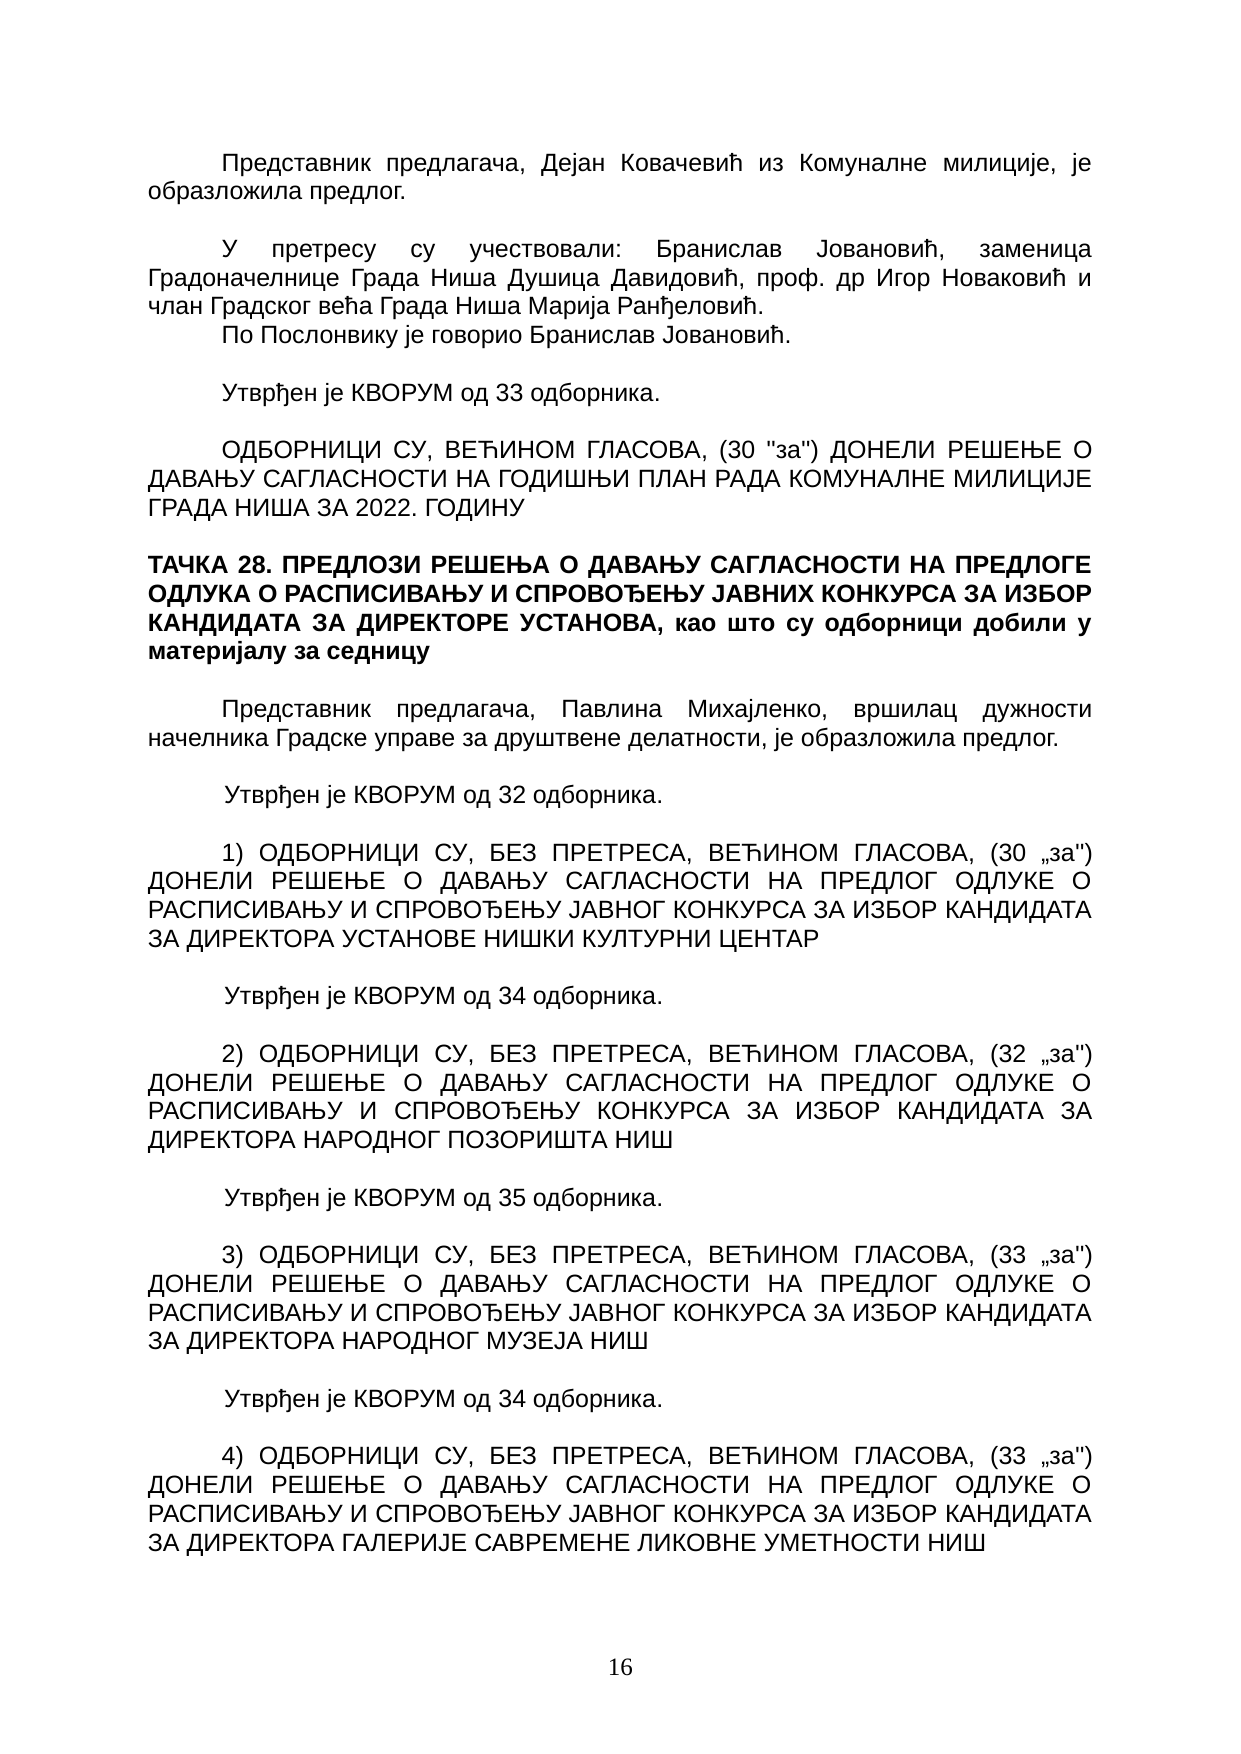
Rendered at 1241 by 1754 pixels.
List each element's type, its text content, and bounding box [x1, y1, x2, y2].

text У претресу су учествовали: Бранислав Јовановић, заменица Градоначелнице Града Ниша Душица Давидовић, проф. др Игор Новаковић и члан Градског већа Града Ниша Марија Ранђеловић. [148, 234, 1093, 320]
text Утврђен је КВОРУМ од 32 одборника. [148, 780, 1093, 809]
text Утврђен је КВОРУМ од 34 одборника. [148, 981, 1093, 1010]
text Утврђен је КВОРУМ од 35 одборника. [148, 1183, 1093, 1211]
text ОДБОРНИЦИ СУ, ВЕЋИНОМ ГЛАСОВА, (30 ''за'') ДОНЕЛИ РЕШЕЊЕ О ДАВАЊУ САГЛАСНОСТИ НА ГОДИШЊИ ПЛАН РАДА КОМУНАЛНЕ МИЛИЦИЈЕ ГРАДА НИША ЗА 2022. ГОДИНУ [148, 435, 1093, 521]
text ТАЧКА 28. ПРЕДЛОЗИ РЕШЕЊА О ДАВАЊУ САГЛАСНОСТИ НА ПРЕДЛОГЕ ОДЛУКА О РАСПИСИВАЊУ И СПРОВОЂЕЊУ ЈАВНИХ КОНКУРСА ЗА ИЗБОР КАНДИДАТА ЗА ДИРЕКТОРЕ УСТАНОВА, као што су одборници добили у материјалу за седницу [148, 550, 1093, 665]
text 1) ОДБОРНИЦИ СУ, БЕЗ ПРЕТРЕСА, ВЕЋИНОМ ГЛАСОВА, (30 „за'') ДОНЕЛИ РЕШЕЊЕ О ДАВАЊУ САГЛАСНОСТИ НА ПРЕДЛОГ ОДЛУКЕ О РАСПИСИВАЊУ И СПРОВОЂЕЊУ ЈАВНОГ КОНКУРСА ЗА ИЗБОР КАНДИДАТА ЗА ДИРЕКТОРА УСТАНОВЕ НИШКИ КУЛТУРНИ ЦЕНТАР [148, 838, 1093, 953]
text 3) ОДБОРНИЦИ СУ, БЕЗ ПРЕТРЕСА, ВЕЋИНОМ ГЛАСОВА, (33 „за'') ДОНЕЛИ РЕШЕЊЕ О ДАВАЊУ САГЛАСНОСТИ НА ПРЕДЛОГ ОДЛУКЕ О РАСПИСИВАЊУ И СПРОВОЂЕЊУ ЈАВНОГ КОНКУРСА ЗА ИЗБОР КАНДИДАТА ЗА ДИРЕКТОРА НАРОДНОГ МУЗЕЈА НИШ [148, 1240, 1093, 1355]
text Утврђен је КВОРУМ од 33 одборника. [148, 378, 1093, 406]
text Утврђен је КВОРУМ од 34 одборника. [148, 1384, 1093, 1413]
text 2) ОДБОРНИЦИ СУ, БЕЗ ПРЕТРЕСА, ВЕЋИНОМ ГЛАСОВА, (32 „за'') ДОНЕЛИ РЕШЕЊЕ О ДАВАЊУ САГЛАСНОСТИ НА ПРЕДЛОГ ОДЛУКЕ О РАСПИСИВАЊУ И СПРОВОЂЕЊУ КОНКУРСА ЗА ИЗБОР КАНДИДАТА ЗА ДИРЕКТОРА НАРОДНOГ ПОЗОРИШТА НИШ [148, 1039, 1093, 1154]
text 4) ОДБОРНИЦИ СУ, БЕЗ ПРЕТРЕСА, ВЕЋИНОМ ГЛАСОВА, (33 „за'') ДОНЕЛИ РЕШЕЊЕ О ДАВАЊУ САГЛАСНОСТИ НА ПРЕДЛОГ ОДЛУКЕ О РАСПИСИВАЊУ И СПРОВОЂЕЊУ ЈАВНОГ КОНКУРСА ЗА ИЗБОР КАНДИДАТА ЗА ДИРЕКТОРА ГАЛЕРИЈЕ САВРЕМЕНЕ ЛИКОВНЕ УМЕТНОСТИ НИШ [148, 1441, 1093, 1556]
text Представник предлагача, Павлина Михајленко, вршилац дужности начелника Градске управе за друштвене делатности, је образложила предлог. [148, 694, 1093, 751]
text Представник предлагача, Дејан Ковачевић из Комуналне милиције, је образложила предлог. [148, 148, 1093, 205]
text По Послонвику је говорио Бранислав Јовановић. [148, 320, 1093, 349]
